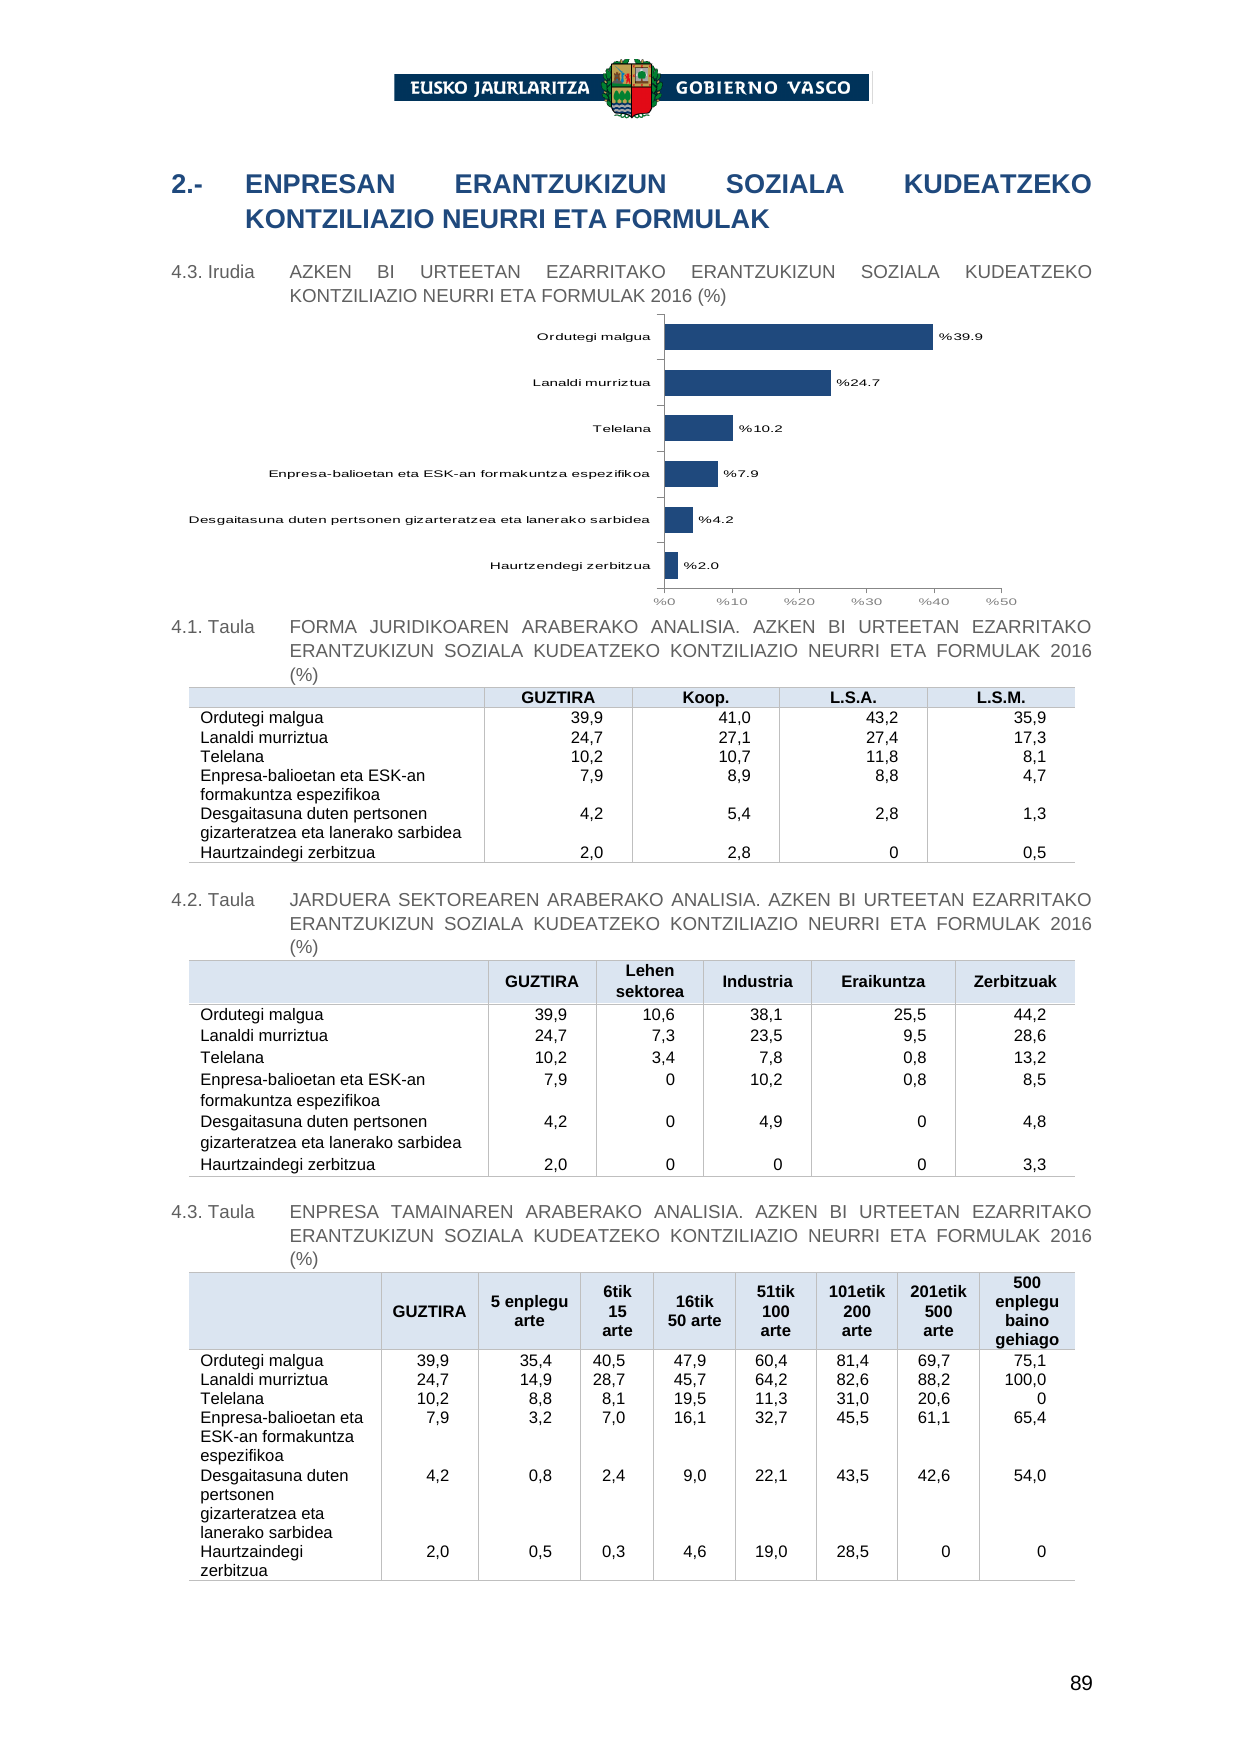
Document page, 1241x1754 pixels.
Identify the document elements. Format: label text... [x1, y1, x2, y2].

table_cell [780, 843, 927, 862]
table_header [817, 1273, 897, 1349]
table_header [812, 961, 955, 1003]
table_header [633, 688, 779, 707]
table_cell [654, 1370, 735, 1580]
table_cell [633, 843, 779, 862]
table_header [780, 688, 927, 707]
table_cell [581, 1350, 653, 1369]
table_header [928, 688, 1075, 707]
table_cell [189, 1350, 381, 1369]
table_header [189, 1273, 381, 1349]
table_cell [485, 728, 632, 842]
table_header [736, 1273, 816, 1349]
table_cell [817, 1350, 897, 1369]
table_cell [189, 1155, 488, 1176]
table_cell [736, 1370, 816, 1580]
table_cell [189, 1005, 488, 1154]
picture [391, 59, 873, 119]
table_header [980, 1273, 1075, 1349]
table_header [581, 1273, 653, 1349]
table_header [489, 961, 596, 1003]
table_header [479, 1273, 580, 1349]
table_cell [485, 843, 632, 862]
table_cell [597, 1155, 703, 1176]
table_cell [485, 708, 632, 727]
text 4.2. Taula JARDUERA SEKTOREAREN ARABERAKO ANALISIA. AZKEN BI URTEETAN EZARRITAKO ERANTZUKIZUN SOZIALA KUDEATZEKO KONTZILIAZIO NEURRI ETA FORMULAK 2016 (%) [171, 889, 1093, 958]
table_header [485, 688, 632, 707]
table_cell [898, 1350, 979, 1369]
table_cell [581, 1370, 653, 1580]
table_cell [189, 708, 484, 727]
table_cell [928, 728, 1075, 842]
text 4.1. Taula FORMA JURIDIKOAREN ARABERAKO ANALISIA. AZKEN BI URTEETAN EZARRITAKO ERANTZUKIZUN SOZIALA KUDEATZEKO KONTZILIAZIO NEURRI ETA FORMULAK 2016 (%) [171, 616, 1093, 685]
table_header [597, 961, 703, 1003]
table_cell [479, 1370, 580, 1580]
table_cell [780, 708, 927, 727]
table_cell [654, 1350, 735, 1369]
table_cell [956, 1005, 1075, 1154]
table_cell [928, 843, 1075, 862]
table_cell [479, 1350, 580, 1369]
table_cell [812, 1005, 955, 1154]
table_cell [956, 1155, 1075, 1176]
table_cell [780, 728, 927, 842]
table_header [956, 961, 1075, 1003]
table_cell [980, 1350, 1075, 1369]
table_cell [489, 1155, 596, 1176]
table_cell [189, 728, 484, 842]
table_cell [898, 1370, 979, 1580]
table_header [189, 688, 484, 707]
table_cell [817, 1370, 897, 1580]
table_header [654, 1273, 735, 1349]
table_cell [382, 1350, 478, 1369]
text 4.3. Irudia AZKEN BI URTEETAN EZARRITAKO ERANTZUKIZUN SOZIALA KUDEATZEKO KONTZILIAZIO NEURRI ETA FORMULAK 2016 (%) [171, 261, 1093, 306]
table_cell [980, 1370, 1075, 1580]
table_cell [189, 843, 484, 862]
text 2.- ENPRESAN ERANTZUKIZUN SOZIALA KUDEATZEKO KONTZILIAZIO NEURRI ETA FORMULAK [171, 168, 1093, 234]
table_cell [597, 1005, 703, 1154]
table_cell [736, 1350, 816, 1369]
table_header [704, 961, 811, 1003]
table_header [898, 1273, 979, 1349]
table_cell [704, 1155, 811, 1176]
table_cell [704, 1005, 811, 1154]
text 4.3. Taula ENPRESA TAMAINAREN ARABERAKO ANALISIA. AZKEN BI URTEETAN EZARRITAKO ERANTZUKIZUN SOZIALA KUDEATZEKO KONTZILIAZIO NEURRI ETA FORMULAK 2016 (%) [171, 1201, 1093, 1269]
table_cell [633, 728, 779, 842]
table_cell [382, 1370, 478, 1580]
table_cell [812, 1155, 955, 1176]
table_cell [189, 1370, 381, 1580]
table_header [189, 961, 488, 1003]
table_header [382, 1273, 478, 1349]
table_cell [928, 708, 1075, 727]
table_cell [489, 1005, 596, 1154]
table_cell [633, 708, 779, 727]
